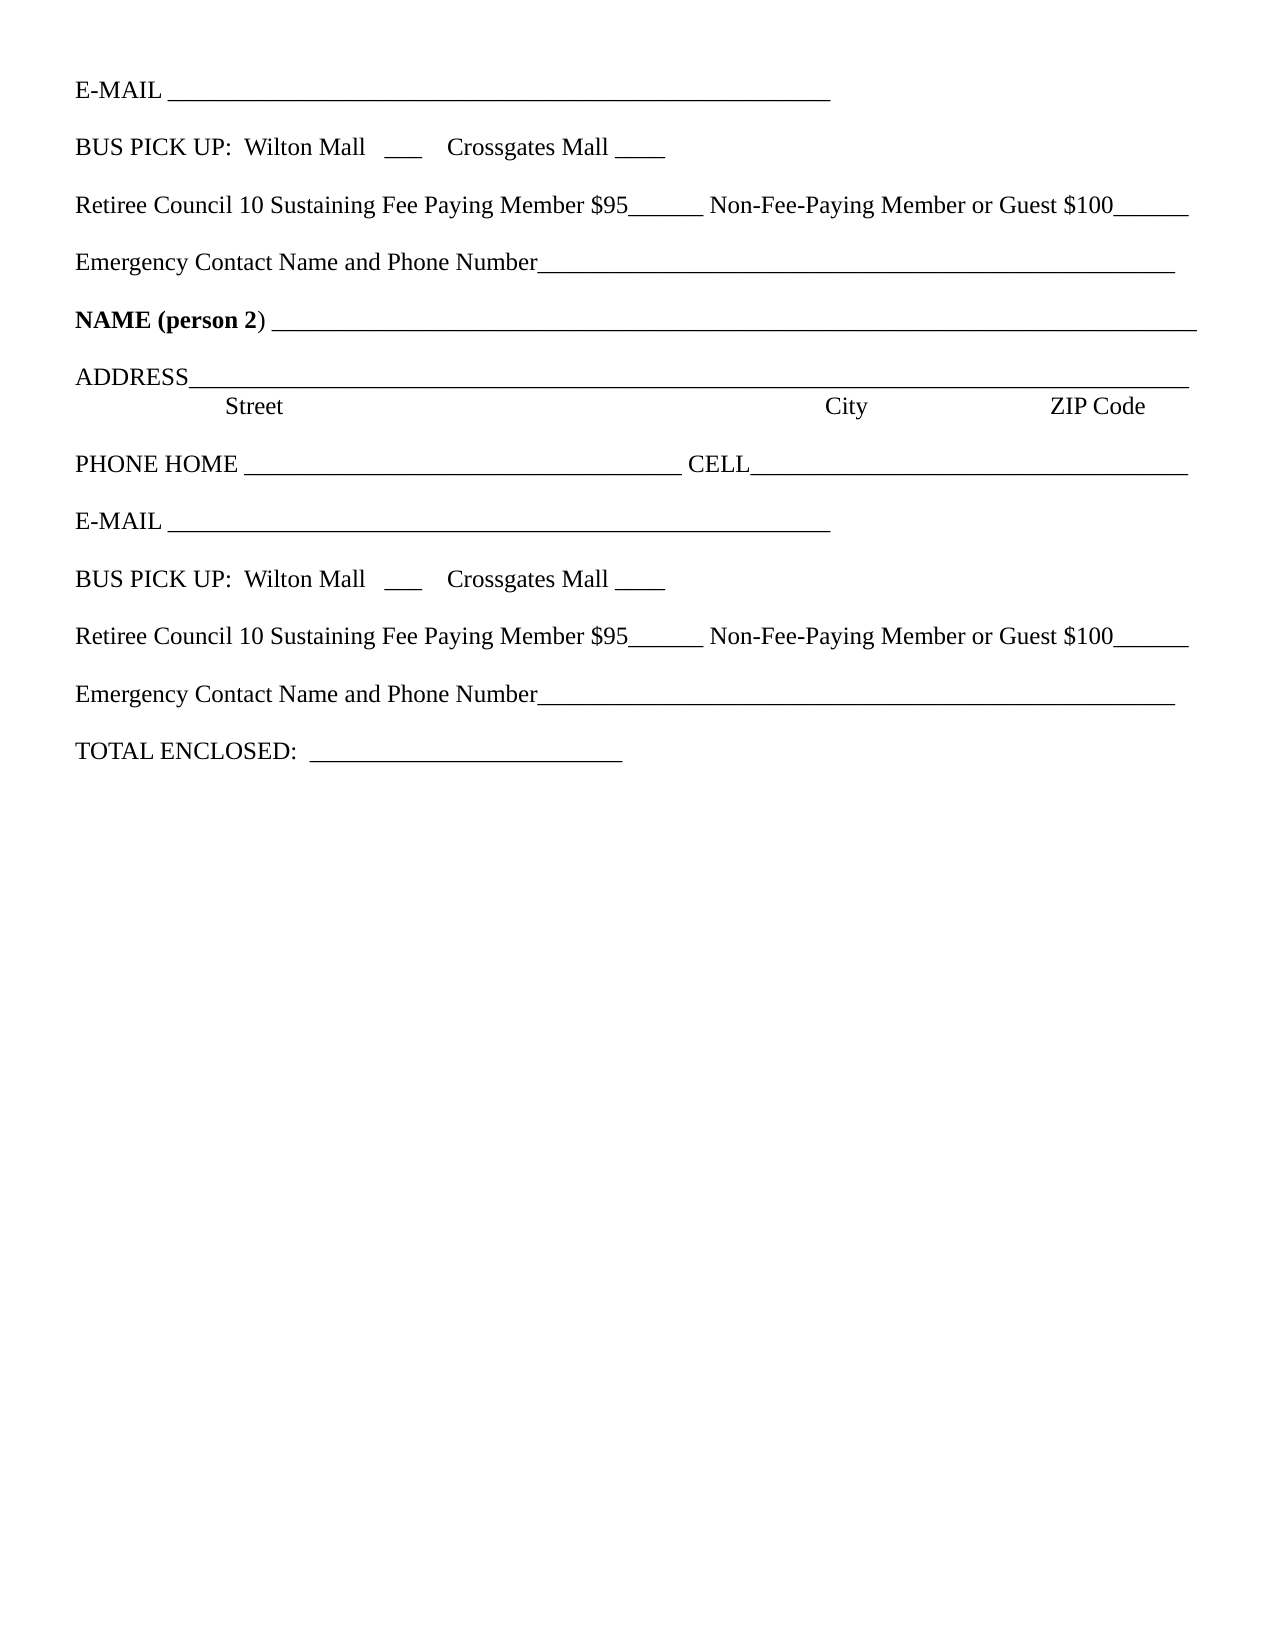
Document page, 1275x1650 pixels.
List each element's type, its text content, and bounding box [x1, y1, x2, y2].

text E-MAIL _____________________________________________________ [75, 75, 1200, 104]
text ADDRESS________________________________________________________________________________ [75, 362, 1200, 391]
text Emergency Contact Name and Phone Number___________________________________________________ [75, 679, 1200, 707]
text E-MAIL _____________________________________________________ [75, 506, 1200, 535]
text Retiree Council 10 Sustaining Fee Paying Member $95______ Non-Fee-Paying Member or Guest $100______ [75, 621, 1200, 650]
text Retiree Council 10 Sustaining Fee Paying Member $95______ Non-Fee-Paying Member or Guest $100______ [75, 190, 1200, 219]
text BUS PICK UP: Wilton Mall ___ Crossgates Mall ____ [75, 132, 1200, 161]
text BUS PICK UP: Wilton Mall ___ Crossgates Mall ____ [75, 564, 1200, 592]
text Emergency Contact Name and Phone Number___________________________________________________ [75, 247, 1200, 276]
text TOTAL ENCLOSED: _________________________ [75, 736, 1200, 765]
text PHONE HOME ___________________________________ CELL___________________________________ [75, 449, 1200, 477]
text NAME (person 2) __________________________________________________________________________ [75, 305, 1200, 334]
text Street City ZIP Code [150, 391, 1200, 420]
